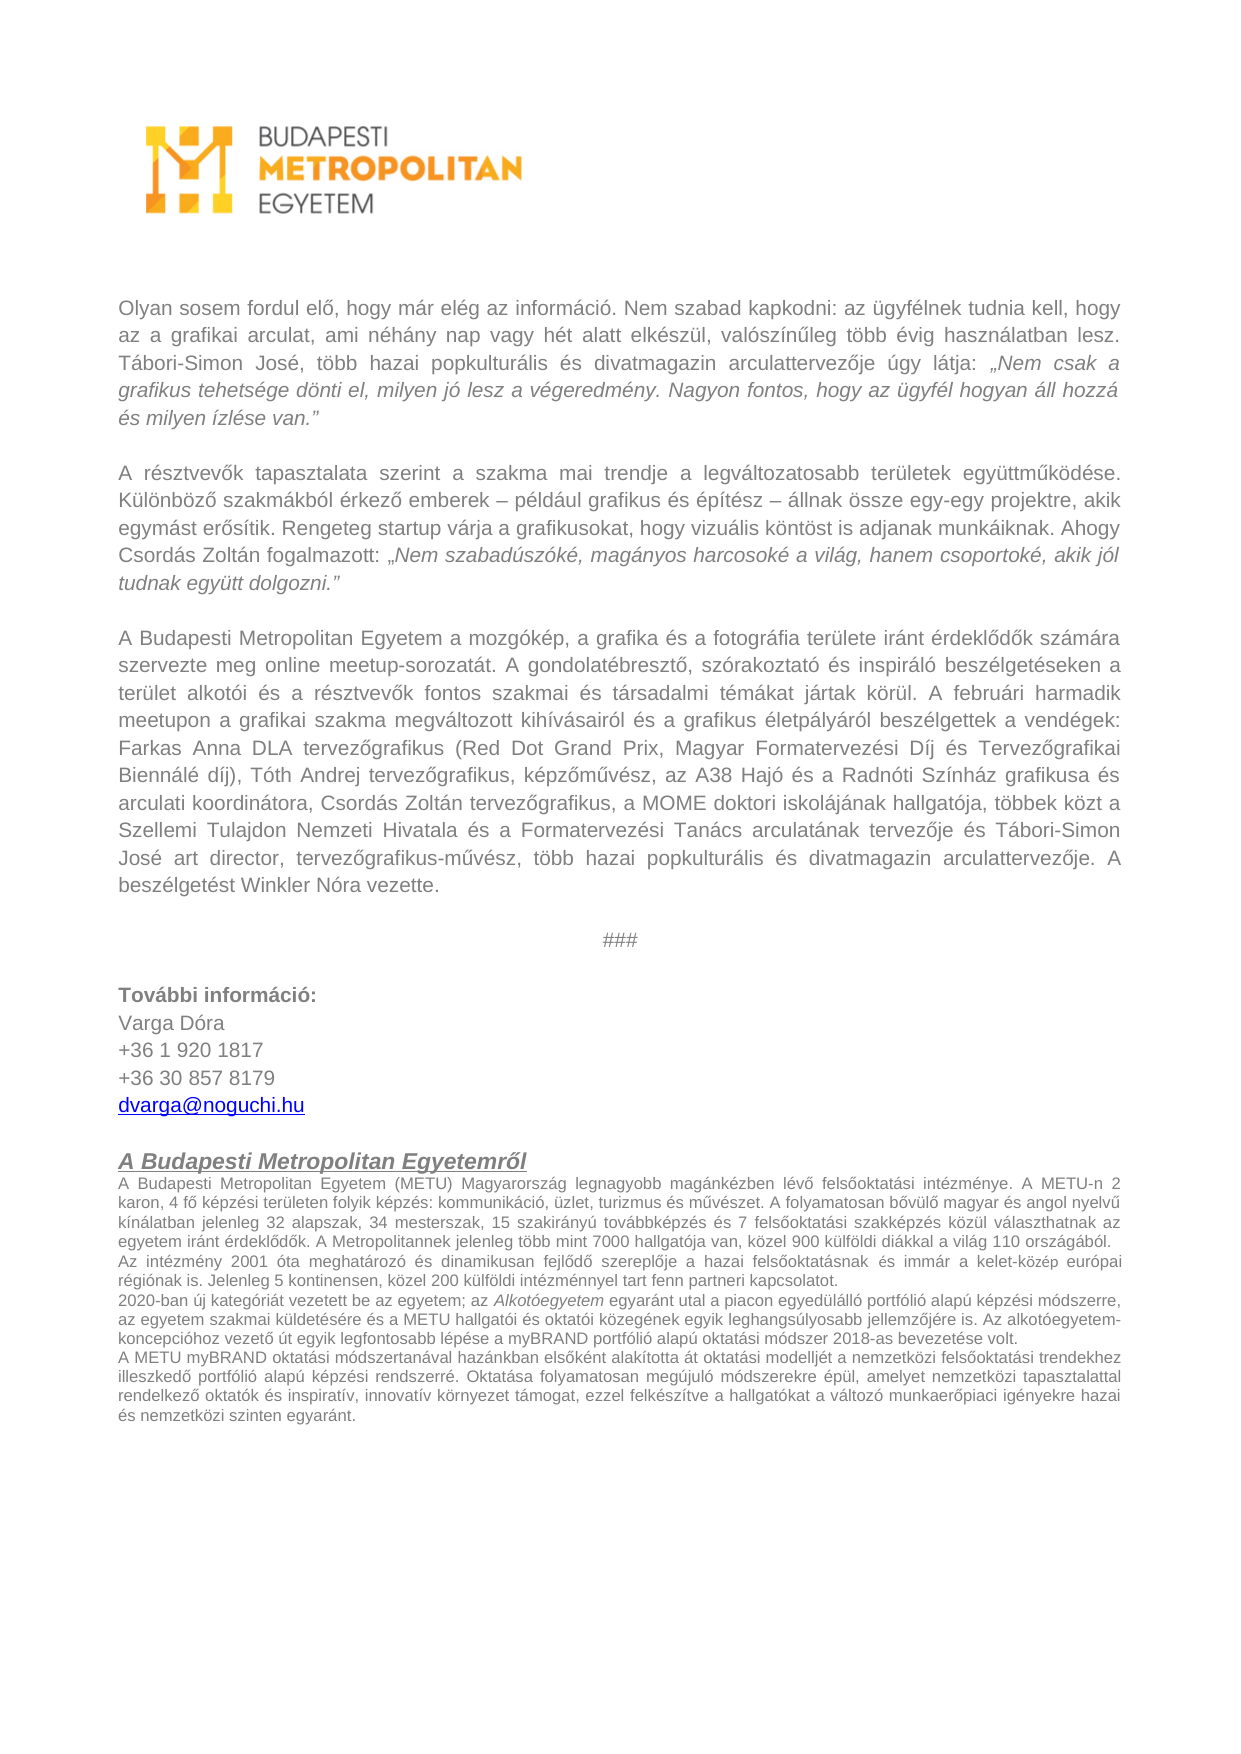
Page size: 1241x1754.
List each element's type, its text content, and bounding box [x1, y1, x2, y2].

text A Budapesti Metropolitan Egyetem (METU) Magyarország legnagyobb magánkézben lévő felsőoktatási intézménye. A METU-n 2 karon, 4 fő képzési területen folyik képzés: kommunikáció, üzlet, turizmus és művészet. A folyamatosan bővülő magyar és angol nyelvű kínálatban jelenleg 32 alapszak, 34 mesterszak, 15 szakirányú továbbképzés és 7 felsőoktatási szakképzés közül választhatnak az egyetem iránt érdeklődők. A Metropolitannek jelenleg több mint 7000 hallgatója van, közel 900 külföldi diákkal a világ 110 országából. Az intézmény 2001 óta meghatározó és dinamikusan fejlődő szereplője a hazai felsőoktatásnak és immár a kelet-közép európai régiónak is. Jelenleg 5 kontinensen, közel 200 külföldi intézménnyel tart fenn partneri kapcsolatot. [118, 1174, 1122, 1290]
text A Budapesti Metropolitan Egyetemről [118, 1148, 1122, 1174]
picture [17, 37, 1241, 301]
text A résztvevők tapasztalata szerint a szakma mai trendje a legváltozatosabb területek együttműködése. Különböző szakmákból érkező emberek – például grafikus és építész – állnak össze egy-egy projektre, akik egymást erősítik. Rengeteg startup várja a grafikusokat, hogy vizuális köntöst is adjanak munkáiknak. Ahogy Csordás Zoltán fogalmazott: „Nem szabadúszóké, magányos harcosoké a világ, hanem csoportoké, akik jól tudnak együtt dolgozni.” [118, 460, 1122, 594]
text ### [118, 928, 1122, 952]
text dvarga@noguchi.hu [118, 1093, 1122, 1117]
text A Budapesti Metropolitan Egyetem a mozgókép, a grafika és a fotográfia területe iránt érdeklődők számára szervezte meg online meetup-sorozatát. A gondolatébresztő, szórakoztató és inspiráló beszélgetéseken a terület alkotói és a résztvevők fontos szakmai és társadalmi témákat jártak körül. A februári harmadik meetupon a grafikai szakma megváltozott kihívásairól és a grafikus életpályáról beszélgettek a vendégek: Farkas Anna DLA tervezőgrafikus (Red Dot Grand Prix, Magyar Formatervezési Díj és Tervezőgrafikai Biennálé díj), Tóth Andrej tervezőgrafikus, képzőművész, az A38 Hajó és a Radnóti Színház grafikusa és arculati koordinátora, Csordás Zoltán tervezőgrafikus, a MOME doktori iskolájának hallgatója, többek közt a Szellemi Tulajdon Nemzeti Hivatala és a Formatervezési Tanács arculatának tervezője és Tábori-Simon José art director, tervezőgrafikus-művész, több hazai popkulturális és divatmagazin arculattervezője. A beszélgetést Winkler Nóra vezette. [118, 625, 1122, 897]
text A METU myBRAND oktatási módszertanával hazánkban elsőként alakította át oktatási modelljét a nemzetközi felsőoktatási trendekhez illeszkedő portfólió alapú képzési rendszerré. Oktatása folyamatosan megújuló módszerekre épül, amelyet nemzetközi tapasztalattal rendelkező oktatók és inspiratív, innovatív környezet támogat, ezzel felkészítve a hallgatókat a változó munkaerőpiaci igényekre hazai és nemzetközi szinten egyaránt. [118, 1348, 1122, 1424]
text 2020-ban új kategóriát vezetett be az egyetem; az Alkotóegyetem egyaránt utal a piacon egyedülálló portfólió alapú képzési módszerre, az egyetem szakmai küldetésére és a METU hallgatói és oktatói közegének egyik leghangsúlyosabb jellemzőjére is. Az alkotóegyetem-koncepcióhoz vezető út egyik legfontosabb lépése a myBRAND portfólió alapú oktatási módszer 2018-as bevezetése volt. [118, 1290, 1122, 1348]
text +36 1 920 1817 [118, 1038, 1122, 1062]
text +36 30 857 8179 [118, 1065, 1122, 1089]
text További információ: Varga Dóra [118, 983, 1122, 1034]
